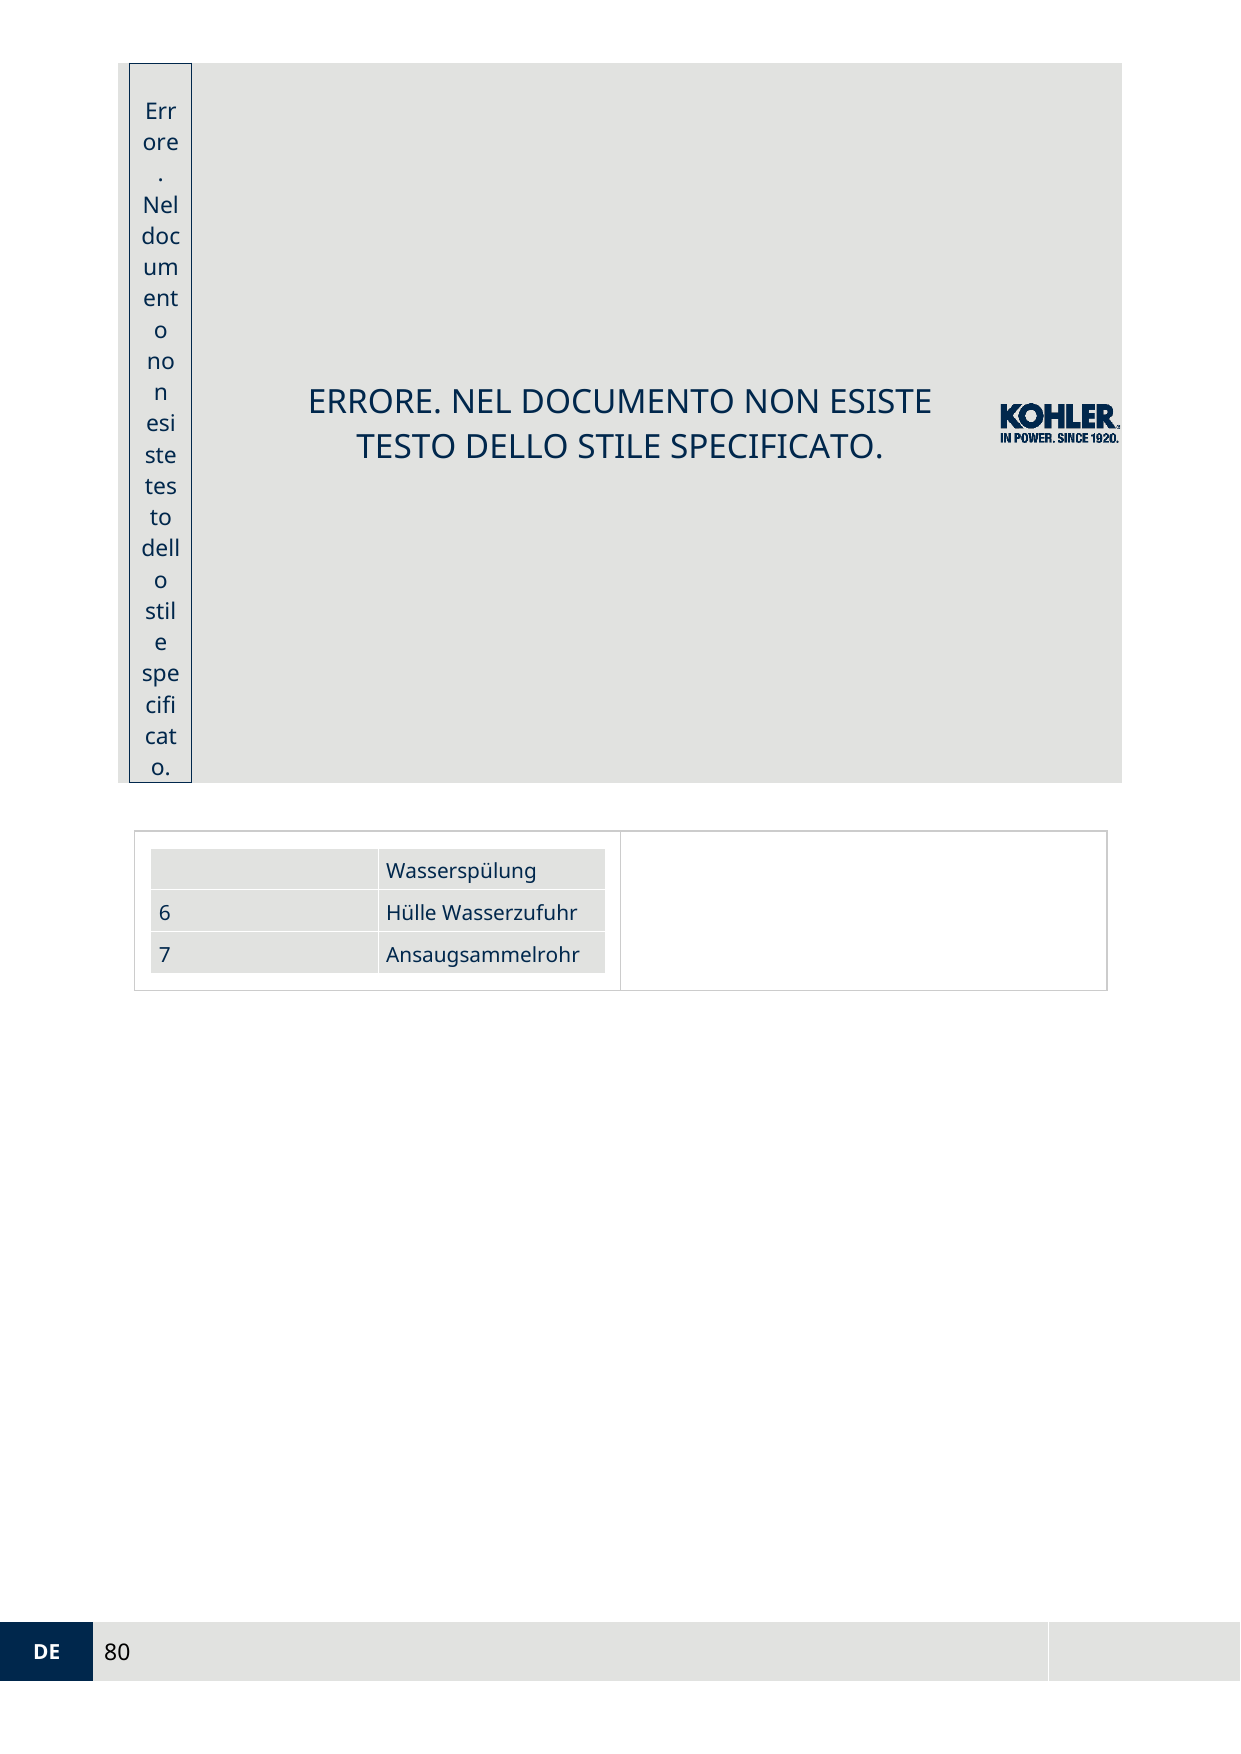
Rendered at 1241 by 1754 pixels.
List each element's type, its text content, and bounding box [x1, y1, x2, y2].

table_header 2.11.1 Kühlkreislauf Abb. 2.22 [118, 815, 1122, 1007]
picture [1000, 403, 1121, 443]
